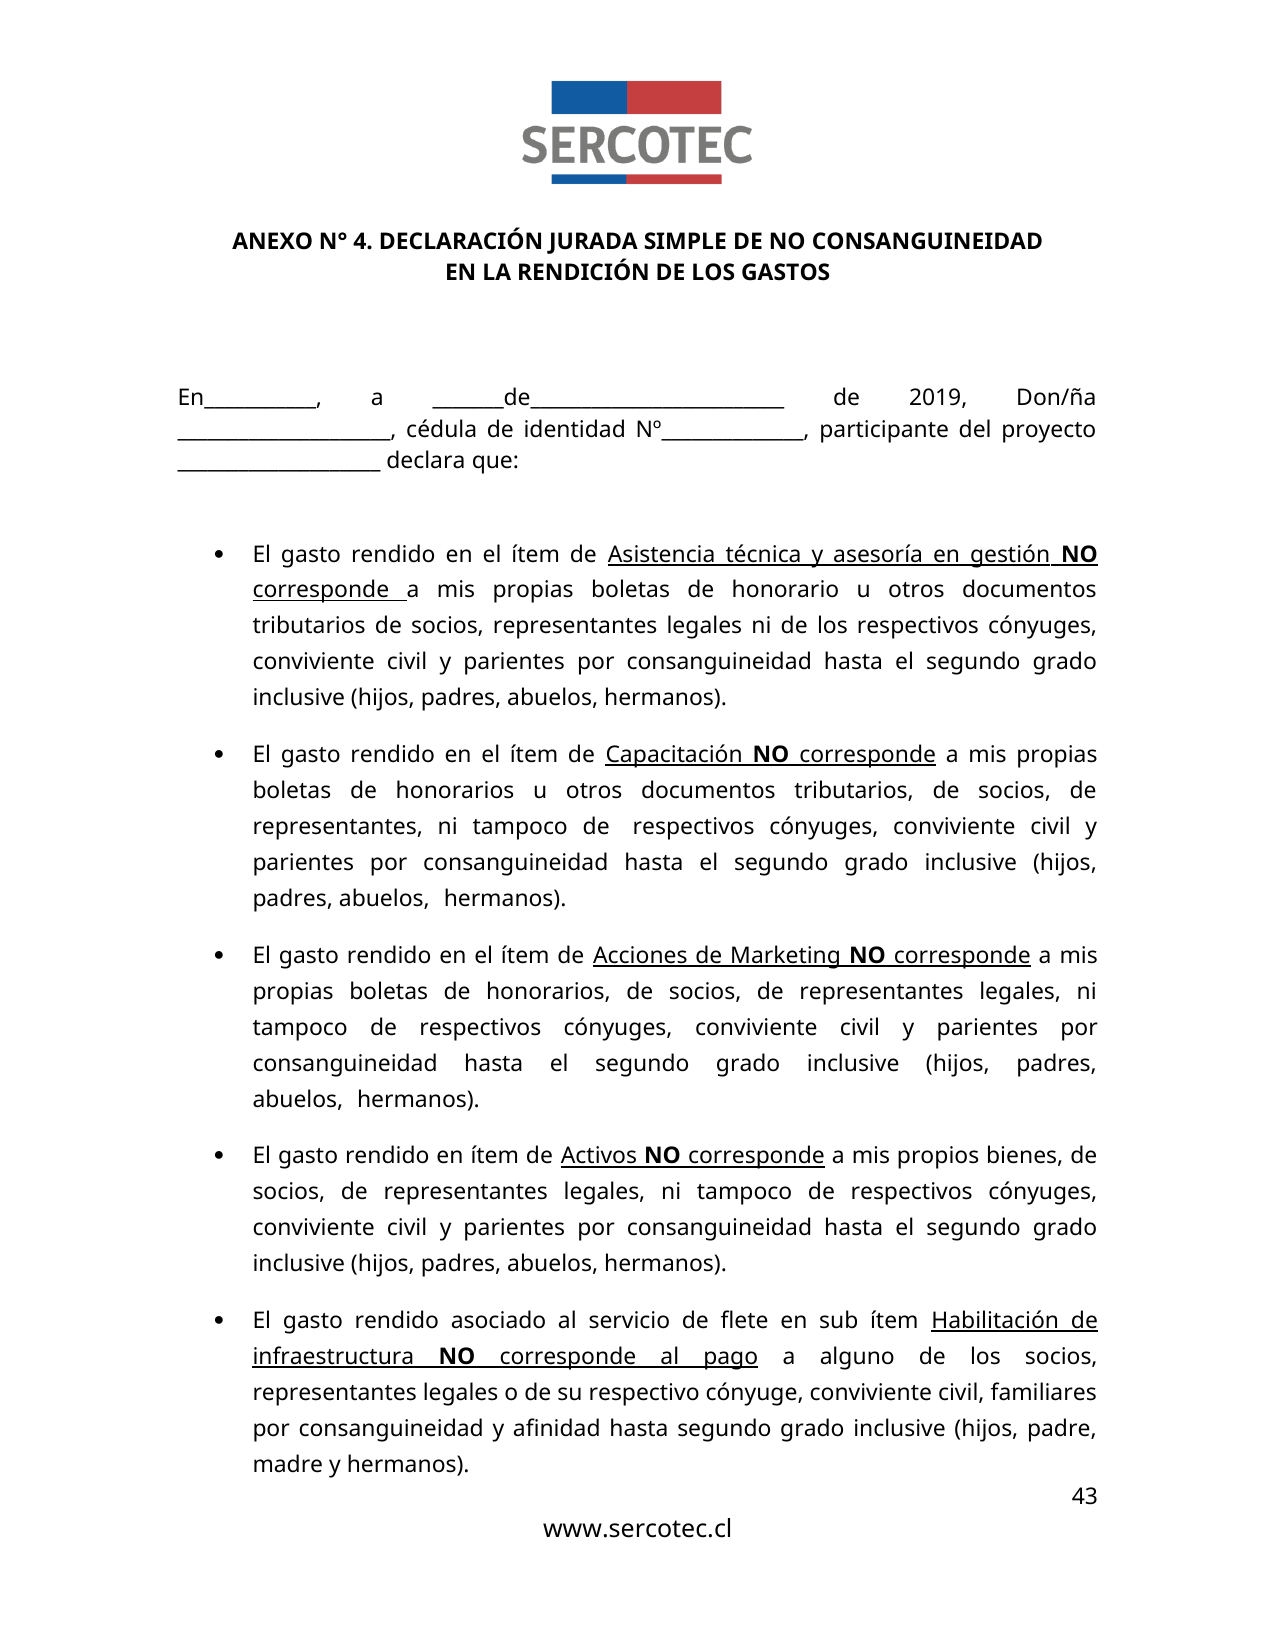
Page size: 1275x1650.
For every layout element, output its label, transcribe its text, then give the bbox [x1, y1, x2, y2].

list El gasto rendido en ítem de Activos NO corresponde a mis propios bienes, de socios, de representantes legales, ni tampoco de respectivos cónyuges, conviviente civil y parientes por consanguineidad hasta el segundo grado inclusive (hijos, padres, abuelos, hermanos). [215, 1139, 1098, 1278]
list El gasto rendido en el ítem de Acciones de Marketing NO corresponde a mis propias boletas de honorarios, de socios, de representantes legales, ni tampoco de respectivos cónyuges, conviviente civil y parientes por consanguineidad hasta el segundo grado inclusive (hijos, padres, abuelos, hermanos). [215, 939, 1098, 1114]
text En___________, a _______de_________________________ de 2019, Don/ña _____________________, cédula de identidad Nº______________, participante del proyecto ____________________ declara que: [177, 381, 1098, 475]
list El gasto rendido asociado al servicio de flete en sub ítem Habilitación de infraestructura NO corresponde al pago a alguno de los socios, representantes legales o de su respectivo cónyuge, conviviente civil, familiares por consanguineidad y afinidad hasta segundo grado inclusive (hijos, padre, madre y hermanos). [215, 1304, 1098, 1479]
list El gasto rendido en el ítem de Asistencia técnica y asesoría en gestión NO corresponde a mis propias boletas de honorario u otros documentos tributarios de socios, representantes legales ni de los respectivos cónyuges, conviviente civil y parientes por consanguineidad hasta el segundo grado inclusive (hijos, padres, abuelos, hermanos). [215, 537, 1098, 712]
list El gasto rendido en el ítem de Capacitación NO corresponde a mis propias boletas de honorarios u otros documentos tributarios, de socios, de representantes, ni tampoco de respectivos cónyuges, conviviente civil y parientes por consanguineidad hasta el segundo grado inclusive (hijos, padres, abuelos, hermanos). [215, 738, 1098, 913]
picture [512, 73, 763, 194]
text ANEXO N° 4. DECLARACIÓN JURADA SIMPLE DE NO CONSANGUINEIDAD [177, 225, 1098, 256]
text EN LA RENDICIÓN DE LOS GASTOS [177, 256, 1098, 287]
